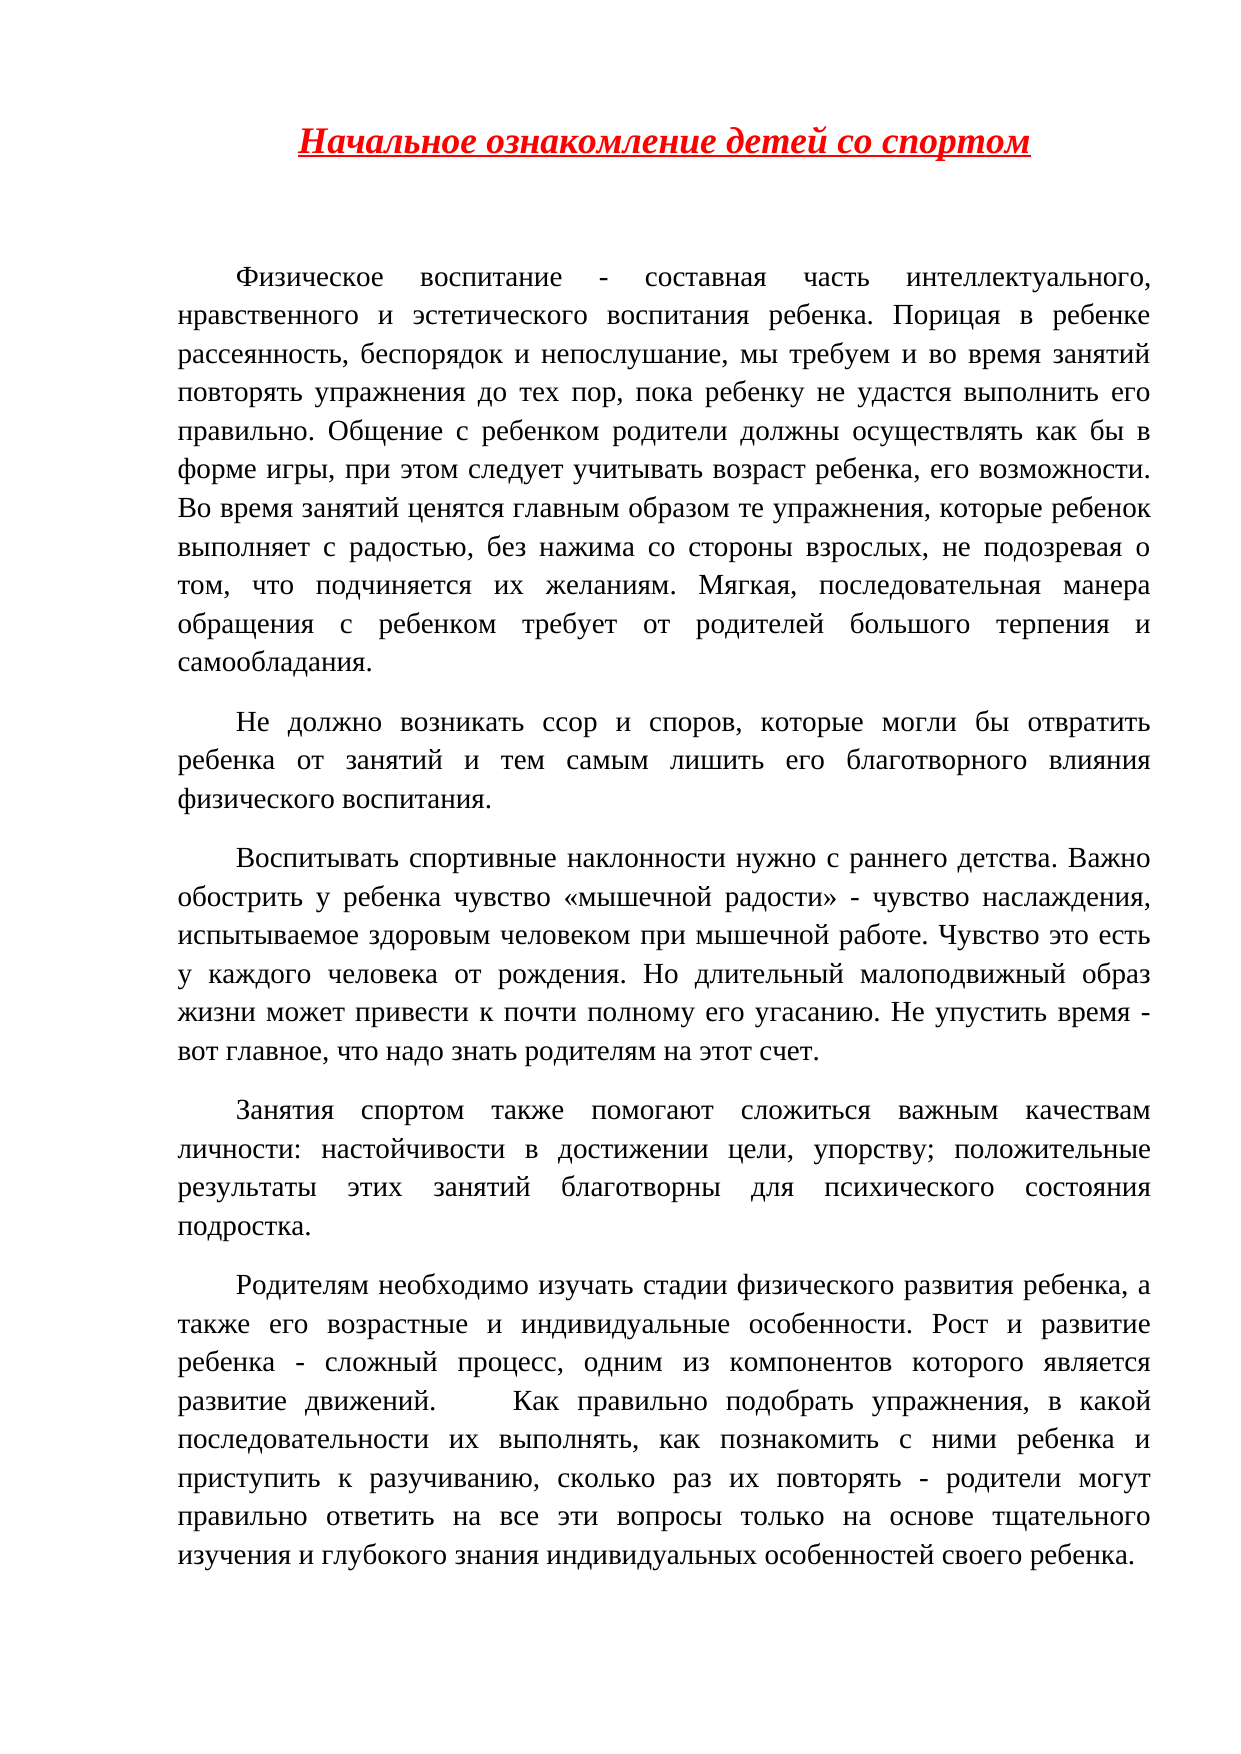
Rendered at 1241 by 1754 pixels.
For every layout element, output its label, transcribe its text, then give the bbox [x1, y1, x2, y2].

text Физическое воспитание - составная часть интеллектуального, нравственного и эстетического воспитания ребенка. Порицая в ребенке рассеянность, беспорядок и непослушание, мы требуем и во время занятий повторять упражнения до тех пор, пока ребенку не удастся выполнить его правильно. Общение с ребенком родители должны осуществлять как бы в форме игры, при этом следует учитывать возраст ребенка, его возможности. Во время занятий ценятся главным образом те упражнения, которые ребенок выполняет с радостью, без нажима со стороны взрослых, не подозревая о том, что подчиняется их желаниям. Мягкая, последовательная манера обращения с ребенком требует от родителей большого терпения и самообладания. [177, 259, 1152, 678]
text Родителям необходимо изучать стадии физического развития ребенка, а также его возрастные и индивидуальные особенности. Рост и развитие ребенка - сложный процесс, одним из компонентов которого является развитие движений. Как правильно подобрать упражнения, в какой последовательности их выполнять, как познакомить с ними ребенка и приступить к разучиванию, сколько раз их повторять - родители могут правильно ответить на все эти вопросы только на основе тщательного изучения и глубокого знания индивидуальных особенностей своего ребенка. [177, 1267, 1152, 1571]
text Воспитывать спортивные наклонности нужно с раннего детства. Важно обострить у ребенка чувство «мышечной радости» - чувство наслаждения, испытываемое здоровым человеком при мышечной работе. Чувство это есть у каждого человека от рождения. Но длительный малоподвижный образ жизни может привести к почти полному его угасанию. Не упустить время - вот главное, что надо знать родителям на этот счет. [177, 840, 1152, 1066]
text Начальное ознакомление детей со спортом [177, 118, 1152, 161]
text Занятия спортом также помогают сложиться важным качествам личности: настойчивости в достижении цели, упорству; положительные результаты этих занятий благотворны для психического состояния подростка. [177, 1092, 1152, 1241]
text Не должно возникать ссор и споров, которые могли бы отвратить ребенка от занятий и тем самым лишить его благотворного влияния физического воспитания. [177, 704, 1152, 814]
